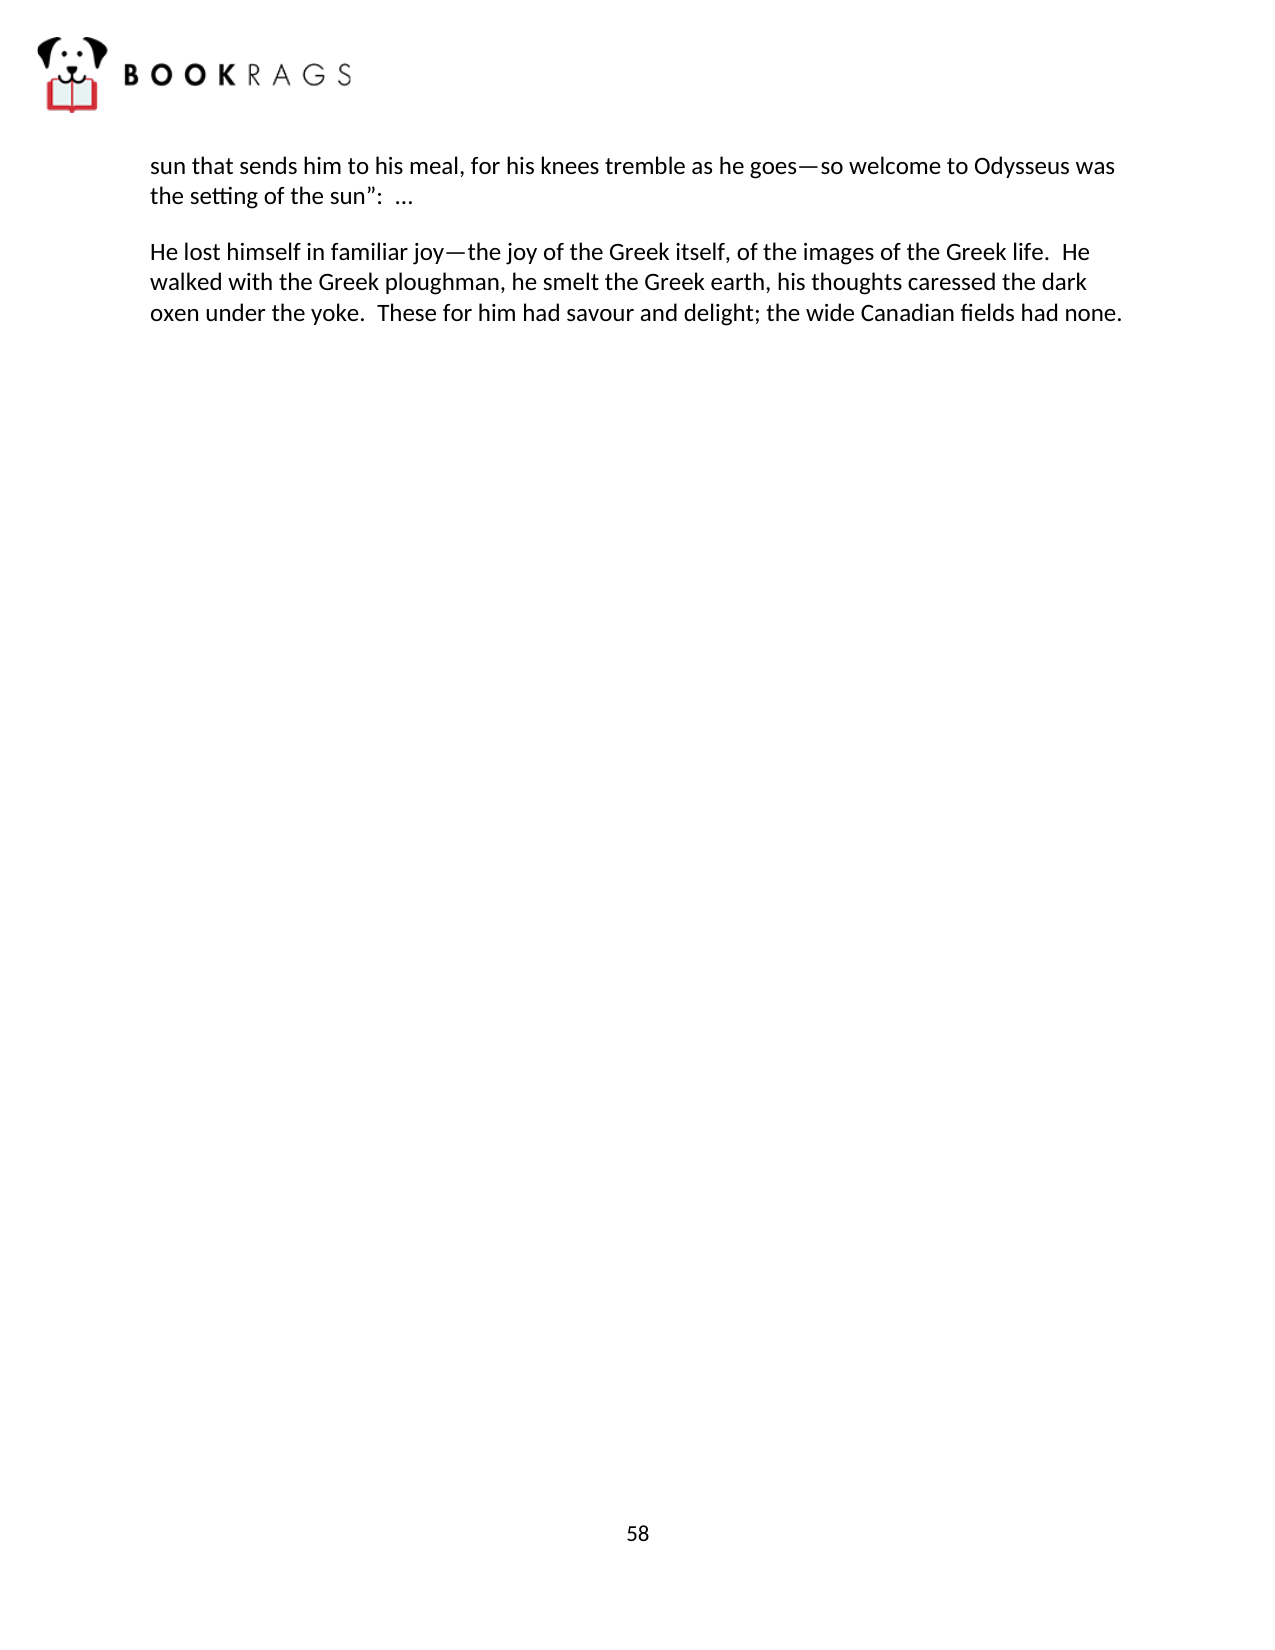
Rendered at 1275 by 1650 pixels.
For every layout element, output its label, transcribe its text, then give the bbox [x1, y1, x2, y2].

text He lost himself in familiar joy—­the joy of the Greek itself, of the images of the Greek life. He walked with the Greek ploughman, he smelt the Greek earth, his thoughts caressed the dark oxen under the yoke. These for him had savour and delight; the wide Canadian fields had none. [150, 236, 1125, 328]
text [150, 150, 1125, 211]
picture [37, 37, 351, 113]
